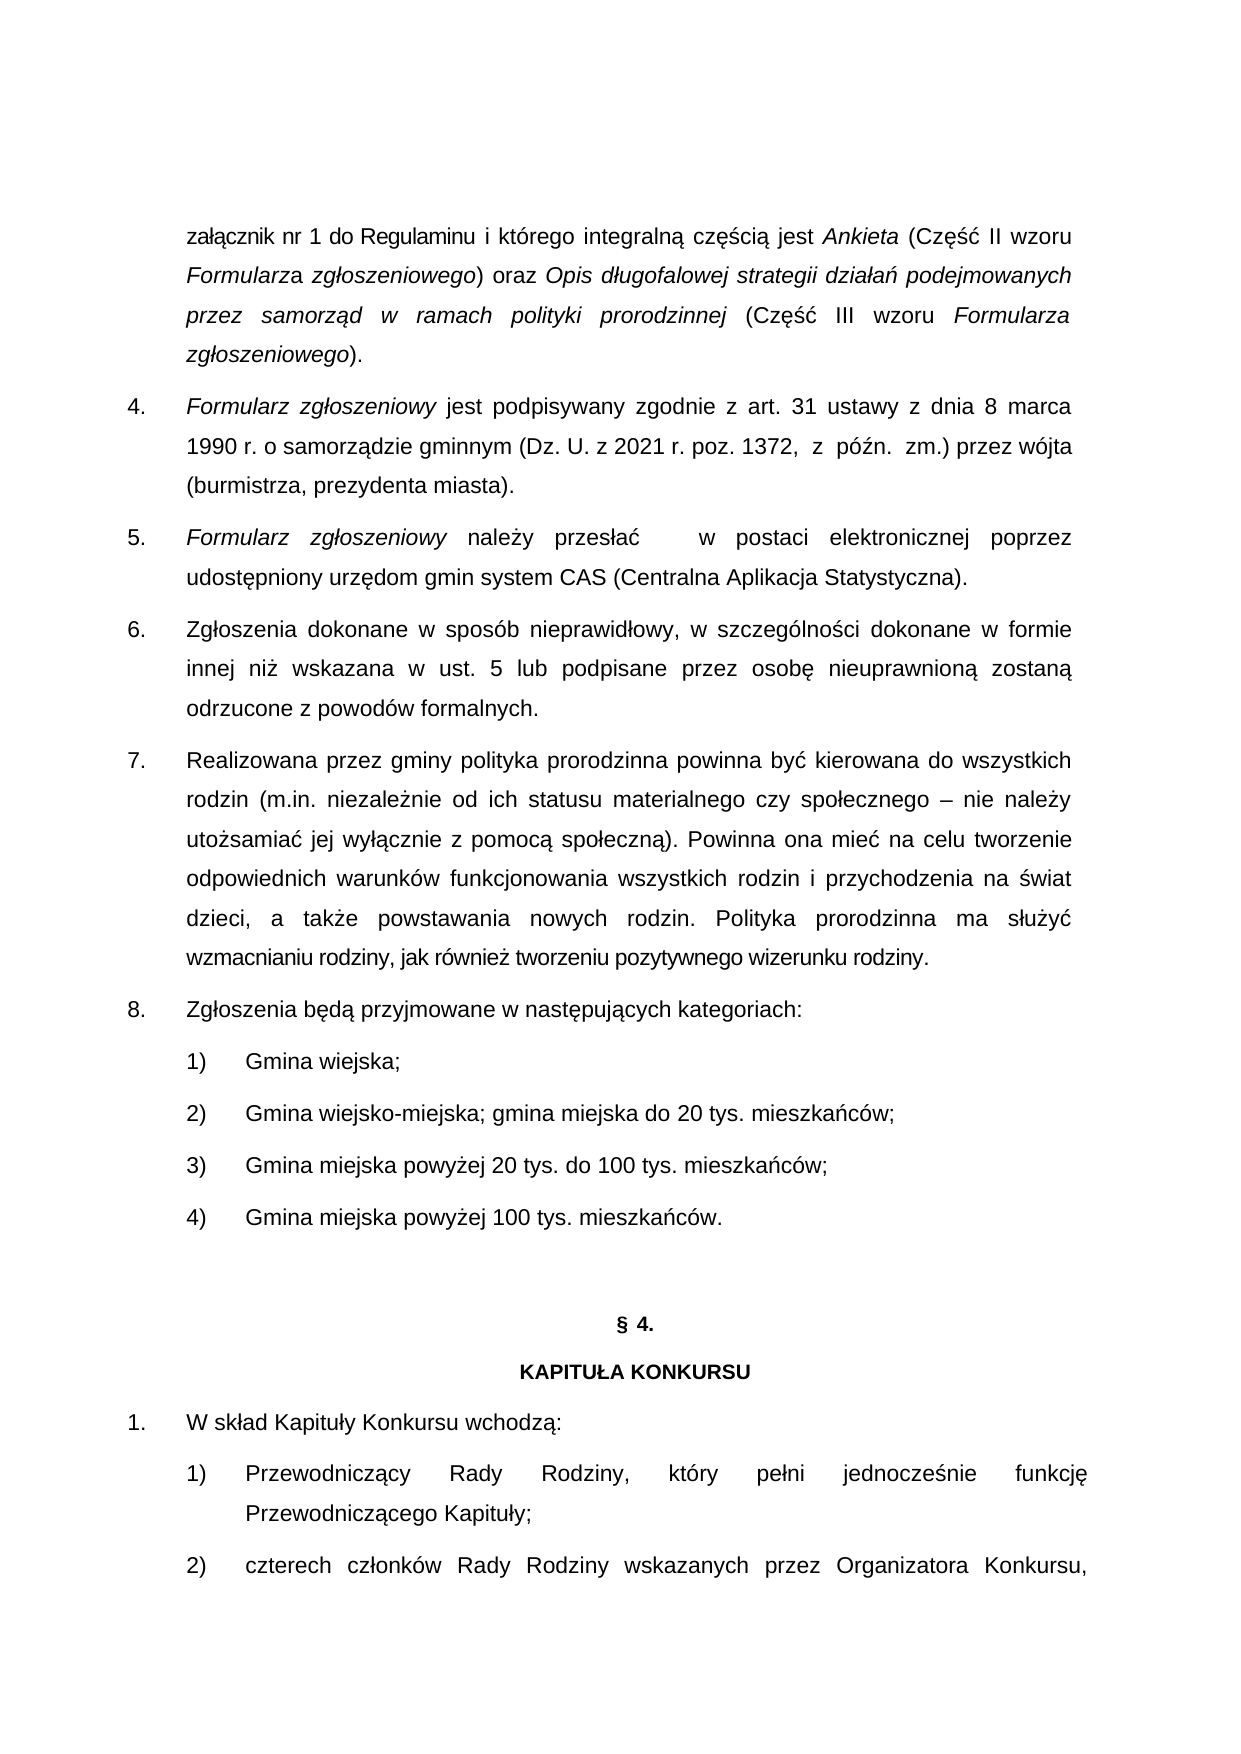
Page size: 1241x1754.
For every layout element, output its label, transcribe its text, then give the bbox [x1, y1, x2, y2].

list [186, 1552, 1088, 1578]
list Zgłoszenia dokonane w sposób nieprawidłowy, w szczególności dokonane w formie innej niż wskazana w ust. 5 lub podpisane przez osobę nieuprawnioną zostaną odrzucone z powodów formalnych. [127, 616, 1072, 721]
list Gmina wiejska; [186, 1048, 1088, 1074]
text § 4. [207, 1312, 1064, 1336]
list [127, 223, 1072, 368]
text KAPITUŁA KONKURSU [207, 1360, 1064, 1384]
list Gmina miejska powyżej 20 tys. do 100 tys. mieszkańców; [186, 1152, 1088, 1178]
list Przewodniczący Rady Rodziny, który pełni jednocześnie funkcję Przewodniczącego Kapituły; [186, 1460, 1088, 1526]
list Realizowana przez gminy polityka prorodzinna powinna być kierowana do wszystkich rodzin (m.in. niezależnie od ich statusu materialnego czy społecznego – nie należy utożsamiać jej wyłącznie z pomocą społeczną). Powinna ona mieć na celu tworzenie odpowiednich warunków funkcjonowania wszystkich rodzin i przychodzenia na świat dzieci, a także powstawania nowych rodzin. Polityka prorodzinna ma służyć wzmacnianiu rodziny, jak również tworzeniu pozytywnego wizerunku rodziny. [127, 747, 1072, 970]
list Zgłoszenia będą przyjmowane w następujących kategoriach: [127, 996, 1088, 1022]
list Gmina wiejsko-miejska; gmina miejska do 20 tys. mieszkańców; [186, 1100, 1088, 1126]
list Gmina miejska powyżej 100 tys. mieszkańców. [186, 1204, 1088, 1230]
list W skład Kapituły Konkursu wchodzą: [127, 1408, 1088, 1435]
list Formularz zgłoszeniowy należy przesłać w postaci elektronicznej poprzez udostępniony urzędom gmin system CAS (Centralna Aplikacja Statystyczna). [127, 524, 1072, 590]
list Formularz zgłoszeniowy jest podpisywany zgodnie z art. 31 ustawy z dnia 8 marca 1990 r. o samorządzie gminnym (Dz. U. z 2021 r. poz. 1372, z późn. zm.) przez wójta (burmistrza, prezydenta miasta). [127, 393, 1072, 499]
